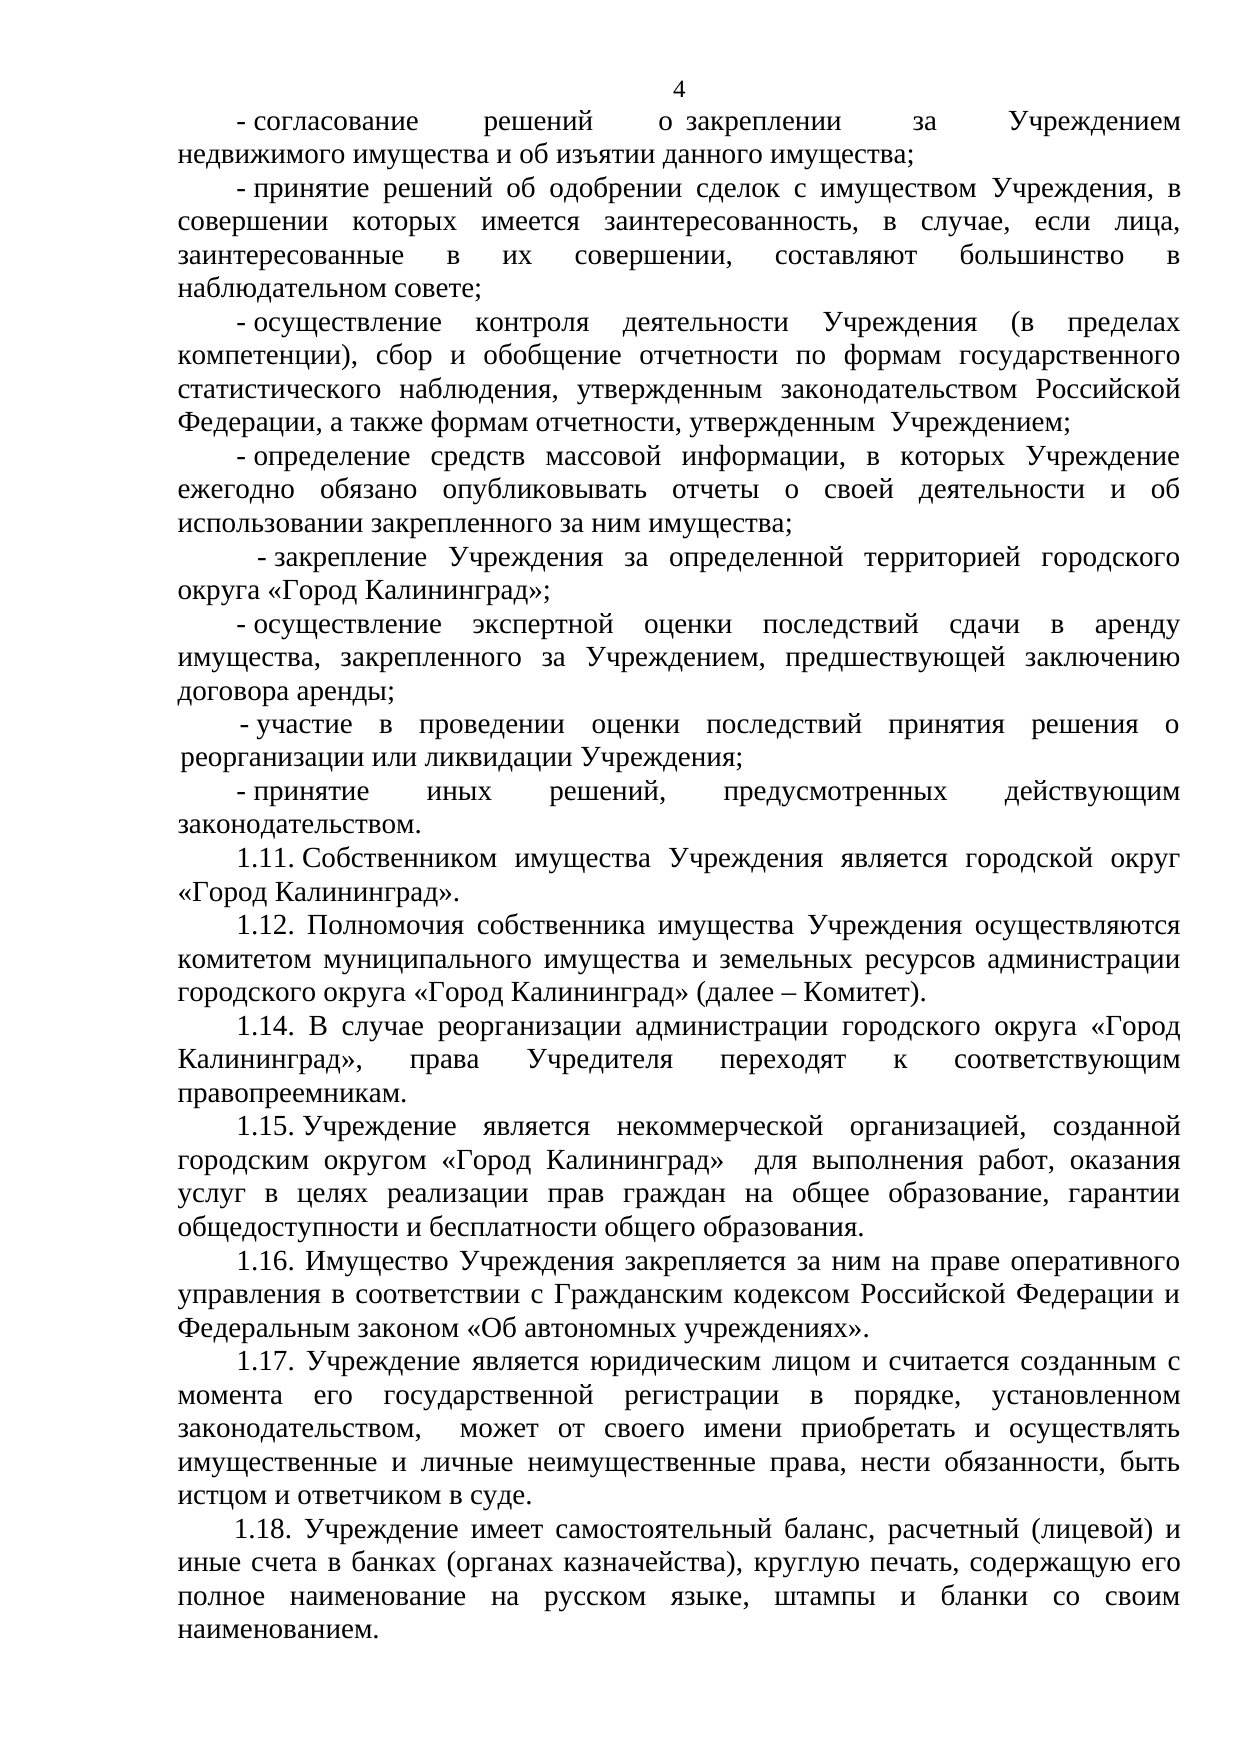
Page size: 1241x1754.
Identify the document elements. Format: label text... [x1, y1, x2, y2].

text - согласование решений о закреплении за Учреждением недвижимого имущества и об изъятии данного имущества; [177, 103, 1181, 170]
text - принятие иных решений, предусмотренных действующим законодательством. [177, 773, 1181, 840]
text - определение средств массовой информации, в которых Учреждение ежегодно обязано опубликовывать отчеты о своей деятельности и об использовании закрепленного за ним имущества; [177, 438, 1181, 539]
text - принятие решений об одобрении сделок с имуществом Учреждения, в совершении которых имеется заинтересованность, в случае, если лица, заинтересованные в их совершении, составляют большинство в наблюдательном совете; [177, 170, 1181, 304]
text 1.16. Имущество Учреждения закрепляется за ним на праве оперативного управления в соответствии с Гражданским кодексом Российской Федерации и Федеральным законом «Об автономных учреждениях». [177, 1243, 1181, 1343]
text 1.17. Учреждение является юридическим лицом и считается созданным с момента его государственной регистрации в порядке, установленном законодательством, может от своего имени приобретать и осуществлять имущественные и личные неимущественные права, нести обязанности, быть истцом и ответчиком в суде. [177, 1343, 1181, 1511]
text 1.14. В случае реорганизации администрации городского округа «Город Калининград», права Учредителя переходят к соответствующим правопреемникам. [177, 1008, 1181, 1108]
text 1.11. Собственником имущества Учреждения является городской округ «Город Калининград». [177, 840, 1181, 907]
text - осуществление экспертной оценки последствий сдачи в аренду имущества, закрепленного за Учреждением, предшествующей заключению договора аренды; [177, 606, 1181, 706]
text - закрепление Учреждения за определенной территорией городского округа «Город Калининград»; [177, 539, 1181, 606]
text - участие в проведении оценки последствий принятия решения о реорганизации или ликвидации Учреждения; [180, 706, 1180, 773]
text 1.12. Полномочия собственника имущества Учреждения осуществляются комитетом муниципального имущества и земельных ресурсов администрации городского округа «Город Калининград» (далее – Комитет). [177, 907, 1181, 1008]
text 1.18. Учреждение имеет самостоятельный баланс, расчетный (лицевой) и иные счета в банках (органах казначейства), круглую печать, содержащую его полное наименование на русском языке, штампы и бланки со своим наименованием. [177, 1511, 1181, 1645]
text - осуществление контроля деятельности Учреждения (в пределах компетенции), сбор и обобщение отчетности по формам государственного статистического наблюдения, утвержденным законодательством Российской Федерации, а также формам отчетности, утвержденным Учреждением; [177, 304, 1181, 438]
text 1.15. Учреждение является некоммерческой организацией, созданной городским округом «Город Калининград» для выполнения работ, оказания услуг в целях реализации прав граждан на общее образование, гарантии общедоступности и бесплатности общего образования. [177, 1108, 1181, 1243]
